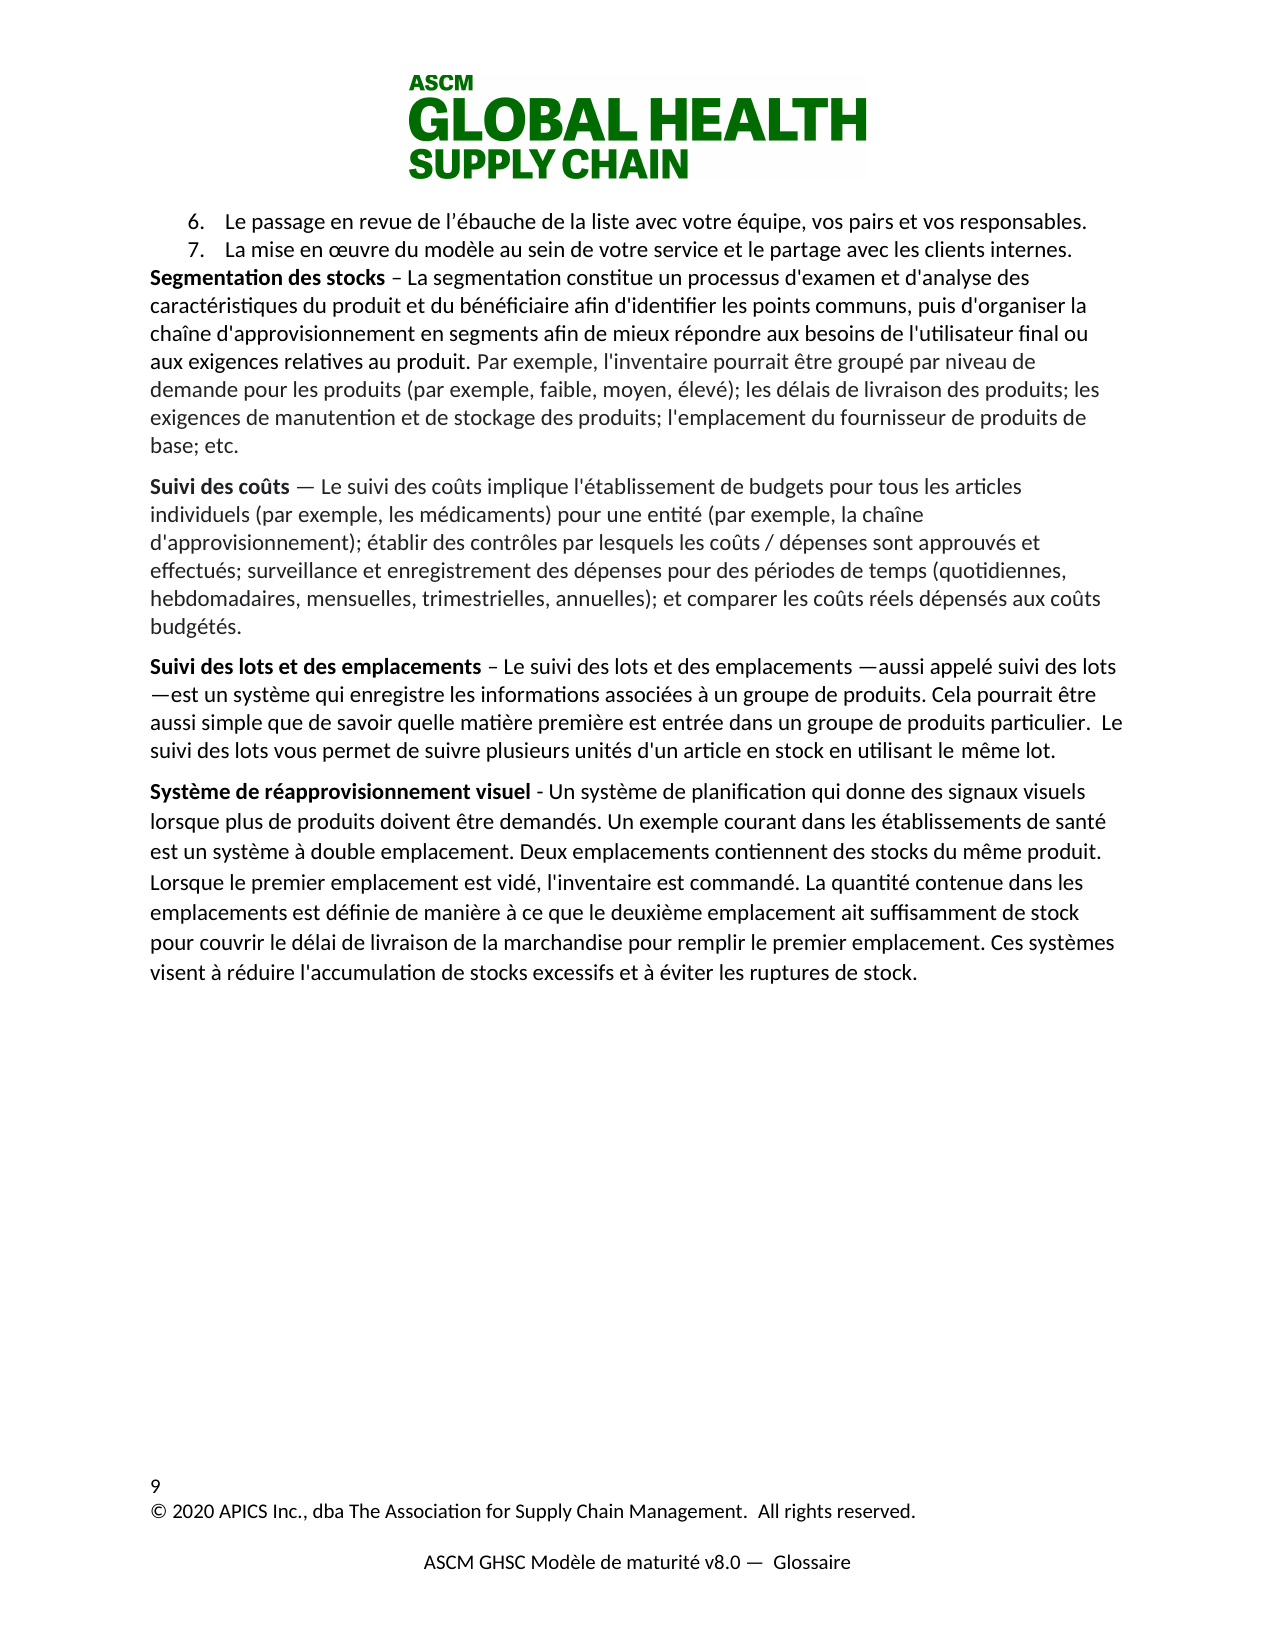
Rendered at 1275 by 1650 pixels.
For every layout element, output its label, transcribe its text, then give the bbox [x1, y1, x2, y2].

list Le passage en revue de l’ébauche de la liste avec votre équipe, vos pairs et vos responsables. [187, 207, 1125, 235]
list La mise en œuvre du modèle au sein de votre service et le partage avec les clients internes. [187, 235, 1125, 263]
text Système de réapprovisionnement visuel - Un système de planification qui donne des signaux visuels lorsque plus de produits doivent être demandés. Un exemple courant dans les établissements de santé est un système à double emplacement. Deux emplacements contiennent des stocks du même produit. Lorsque le premier emplacement est vidé, l'inventaire est commandé. La quantité contenue dans les emplacements est définie de manière à ce que le deuxième emplacement ait suffisamment de stock pour couvrir le délai de livraison de la marchandise pour remplir le premier emplacement. Ces systèmes visent à réduire l'accumulation de stocks excessifs et à éviter les ruptures de stock. [150, 777, 1125, 986]
text Suivi des lots et des emplacements – Le suivi des lots et des emplacements —aussi appelé suivi des lots—est un système qui enregistre les informations associées à un groupe de produits. Cela pourrait être aussi simple que de savoir quelle matière première est entrée dans un groupe de produits particulier. Le suivi des lots vous permet de suivre plusieurs unités d'un article en stock en utilisant le même lot. [150, 652, 1125, 764]
text Suivi des coûts — Le suivi des coûts implique l'établissement de budgets pour tous les articles individuels (par exemple, les médicaments) pour une entité (par exemple, la chaîne d'approvisionnement); établir des contrôles par lesquels les coûts / dépenses sont approuvés et effectués; surveillance et enregistrement des dépenses pour des périodes de temps (quotidiennes, hebdomadaires, mensuelles, trimestrielles, annuelles); et comparer les coûts réels dépensés aux coûts budgétés. [150, 472, 1125, 640]
picture [409, 75, 867, 179]
text Segmentation des stocks – La segmentation constitue un processus d'examen et d'analyse des caractéristiques du produit et du bénéficiaire afin d'identifier les points communs, puis d'organiser la chaîne d'approvisionnement en segments afin de mieux répondre aux besoins de l'utilisateur final ou aux exigences relatives au produit. Par exemple, l'inventaire pourrait être groupé par niveau de demande pour les produits (par exemple, faible, moyen, élevé); les délais de livraison des produits; les exigences de manutention et de stockage des produits; l'emplacement du fournisseur de produits de base; etc. [150, 263, 1125, 459]
